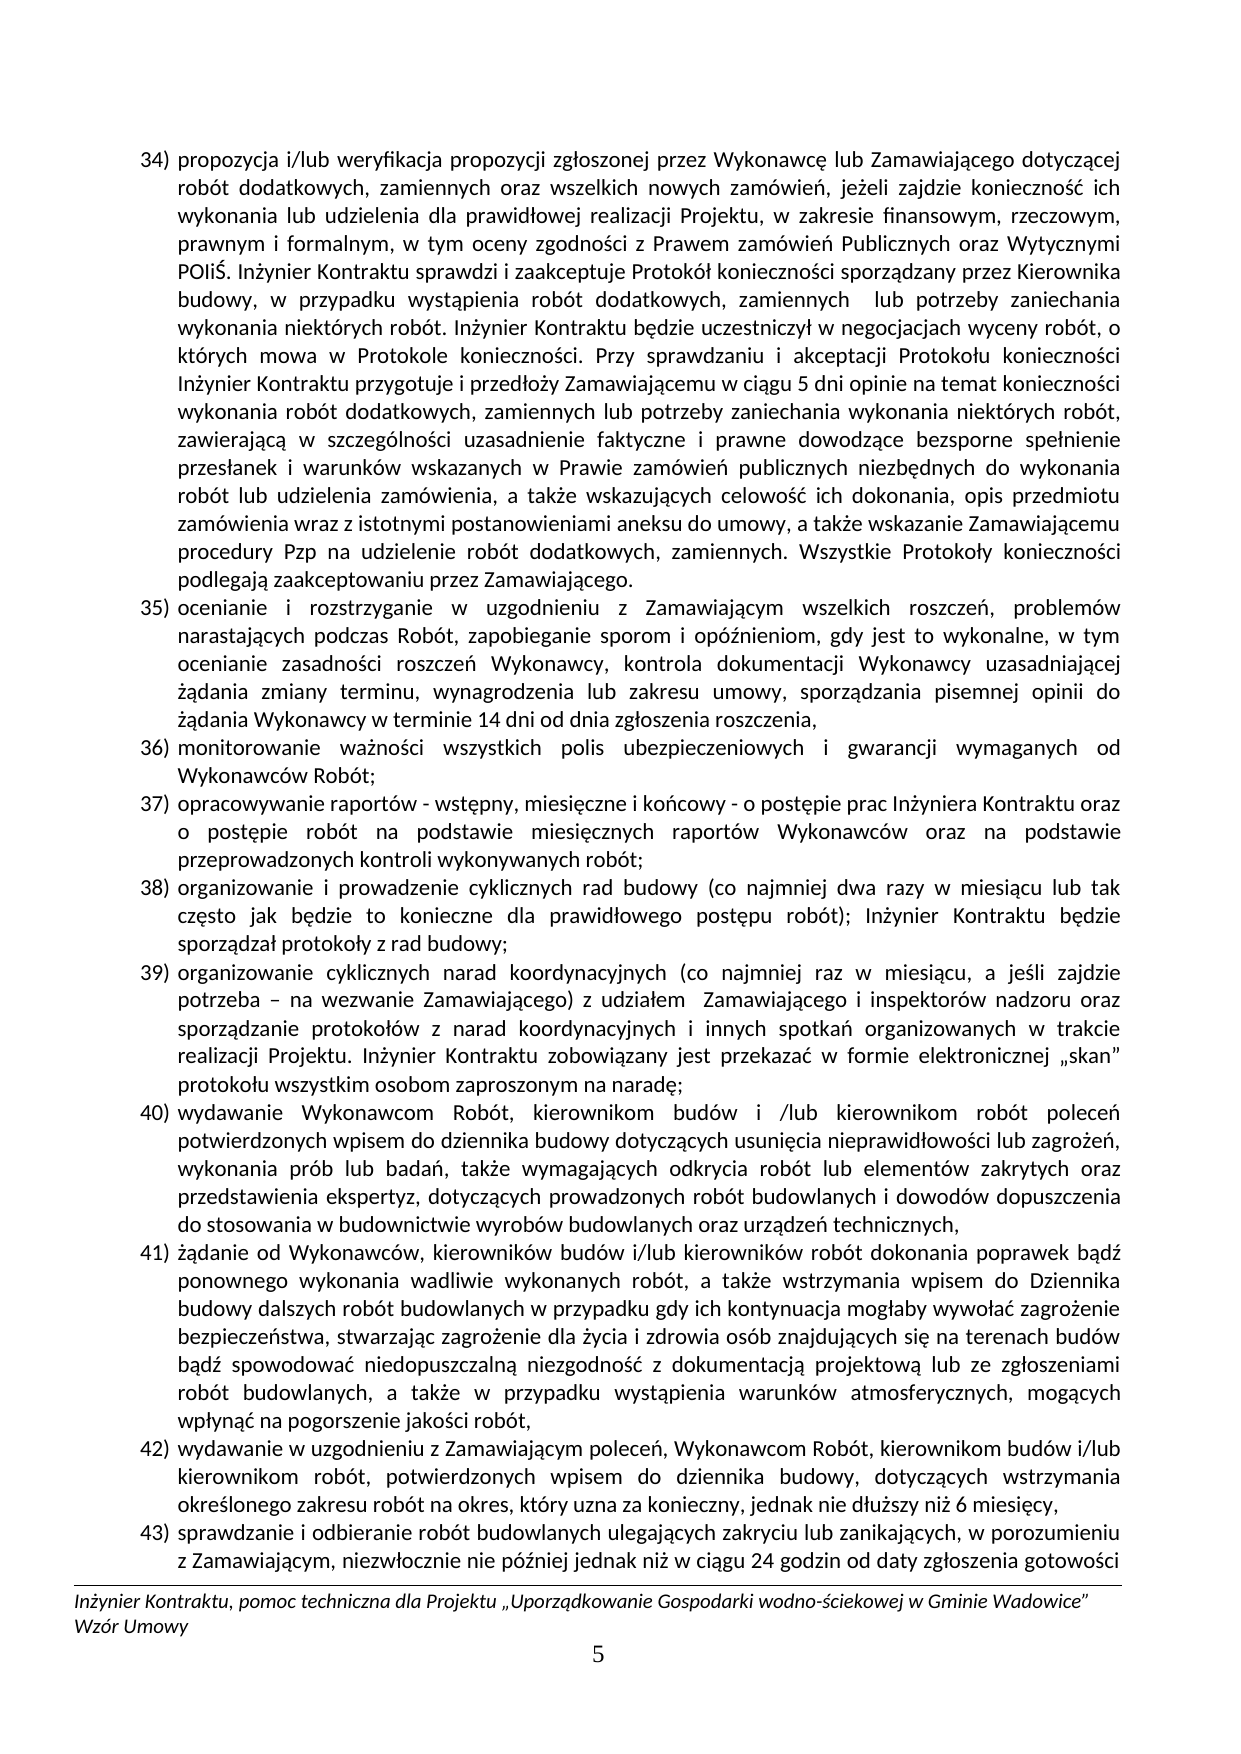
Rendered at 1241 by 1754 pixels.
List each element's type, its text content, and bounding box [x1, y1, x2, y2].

list propozycja i/lub weryfikacja propozycji zgłoszonej przez Wykonawcę lub Zamawiającego dotyczącej robót dodatkowych, zamiennych oraz wszelkich nowych zamówień, jeżeli zajdzie konieczność ich wykonania lub udzielenia dla prawidłowej realizacji Projektu, w zakresie finansowym, rzeczowym, prawnym i formalnym, w tym oceny zgodności z Prawem zamówień Publicznych oraz Wytycznymi POIiŚ. Inżynier Kontraktu sprawdzi i zaakceptuje Protokół konieczności sporządzany przez Kierownika budowy, w przypadku wystąpienia robót dodatkowych, zamiennych lub potrzeby zaniechania wykonania niektórych robót. Inżynier Kontraktu będzie uczestniczył w negocjacjach wyceny robót, o których mowa w Protokole konieczności. Przy sprawdzaniu i akceptacji Protokołu konieczności Inżynier Kontraktu przygotuje i przedłoży Zamawiającemu w ciągu 5 dni opinie na temat konieczności wykonania robót dodatkowych, zamiennych lub potrzeby zaniechania wykonania niektórych robót, zawierającą w szczególności uzasadnienie faktyczne i prawne dowodzące bezsporne spełnienie przesłanek i warunków wskazanych w Prawie zamówień publicznych niezbędnych do wykonania robót lub udzielenia zamówienia, a także wskazujących celowość ich dokonania, opis przedmiotu zamówienia wraz z istotnymi postanowieniami aneksu do umowy, a także wskazanie Zamawiającemu procedury Pzp na udzielenie robót dodatkowych, zamiennych. Wszystkie Protokoły konieczności podlegają zaakceptowaniu przez Zamawiającego. [140, 145, 1122, 593]
list ocenianie i rozstrzyganie w uzgodnieniu z Zamawiającym wszelkich roszczeń, problemów narastających podczas Robót, zapobieganie sporom i opóźnieniom, gdy jest to wykonalne, w tym ocenianie zasadności roszczeń Wykonawcy, kontrola dokumentacji Wykonawcy uzasadniającej żądania zmiany terminu, wynagrodzenia lub zakresu umowy, sporządzania pisemnej opinii do żądania Wykonawcy w terminie 14 dni od dnia zgłoszenia roszczenia, [140, 593, 1122, 733]
list organizowanie i prowadzenie cyklicznych rad budowy (co najmniej dwa razy w miesiącu lub tak często jak będzie to konieczne dla prawidłowego postępu robót); Inżynier Kontraktu będzie sporządzał protokoły z rad budowy; [140, 873, 1122, 958]
list wydawanie Wykonawcom Robót, kierownikom budów i /lub kierownikom robót poleceń potwierdzonych wpisem do dziennika budowy dotyczących usunięcia nieprawidłowości lub zagrożeń, wykonania prób lub badań, także wymagających odkrycia robót lub elementów zakrytych oraz przedstawienia ekspertyz, dotyczących prowadzonych robót budowlanych i dowodów dopuszczenia do stosowania w budownictwie wyrobów budowlanych oraz urządzeń technicznych, [140, 1098, 1122, 1238]
list opracowywanie raportów - wstępny, miesięczne i końcowy - o postępie prac Inżyniera Kontraktu oraz o postępie robót na podstawie miesięcznych raportów Wykonawców oraz na podstawie przeprowadzonych kontroli wykonywanych robót; [140, 789, 1122, 873]
list wydawanie w uzgodnieniu z Zamawiającym poleceń, Wykonawcom Robót, kierownikom budów i/lub kierownikom robót, potwierdzonych wpisem do dziennika budowy, dotyczących wstrzymania określonego zakresu robót na okres, który uzna za konieczny, jednak nie dłuższy niż 6 miesięcy, [140, 1434, 1122, 1518]
list monitorowanie ważności wszystkich polis ubezpieczeniowych i gwarancji wymaganych od Wykonawców Robót; [140, 733, 1122, 789]
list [140, 1518, 1122, 1574]
list organizowanie cyklicznych narad koordynacyjnych (co najmniej raz w miesiącu, a jeśli zajdzie potrzeba – na wezwanie Zamawiającego) z udziałem Zamawiającego i inspektorów nadzoru oraz sporządzanie protokołów z narad koordynacyjnych i innych spotkań organizowanych w trakcie realizacji Projektu. Inżynier Kontraktu zobowiązany jest przekazać w formie elektronicznej „skan” protokołu wszystkim osobom zaproszonym na naradę; [140, 958, 1122, 1098]
list żądanie od Wykonawców, kierowników budów i/lub kierowników robót dokonania poprawek bądź ponownego wykonania wadliwie wykonanych robót, a także wstrzymania wpisem do Dziennika budowy dalszych robót budowlanych w przypadku gdy ich kontynuacja mogłaby wywołać zagrożenie bezpieczeństwa, stwarzając zagrożenie dla życia i zdrowia osób znajdujących się na terenach budów bądź spowodować niedopuszczalną niezgodność z dokumentacją projektową lub ze zgłoszeniami robót budowlanych, a także w przypadku wystąpienia warunków atmosferycznych, mogących wpłynąć na pogorszenie jakości robót, [140, 1238, 1122, 1434]
